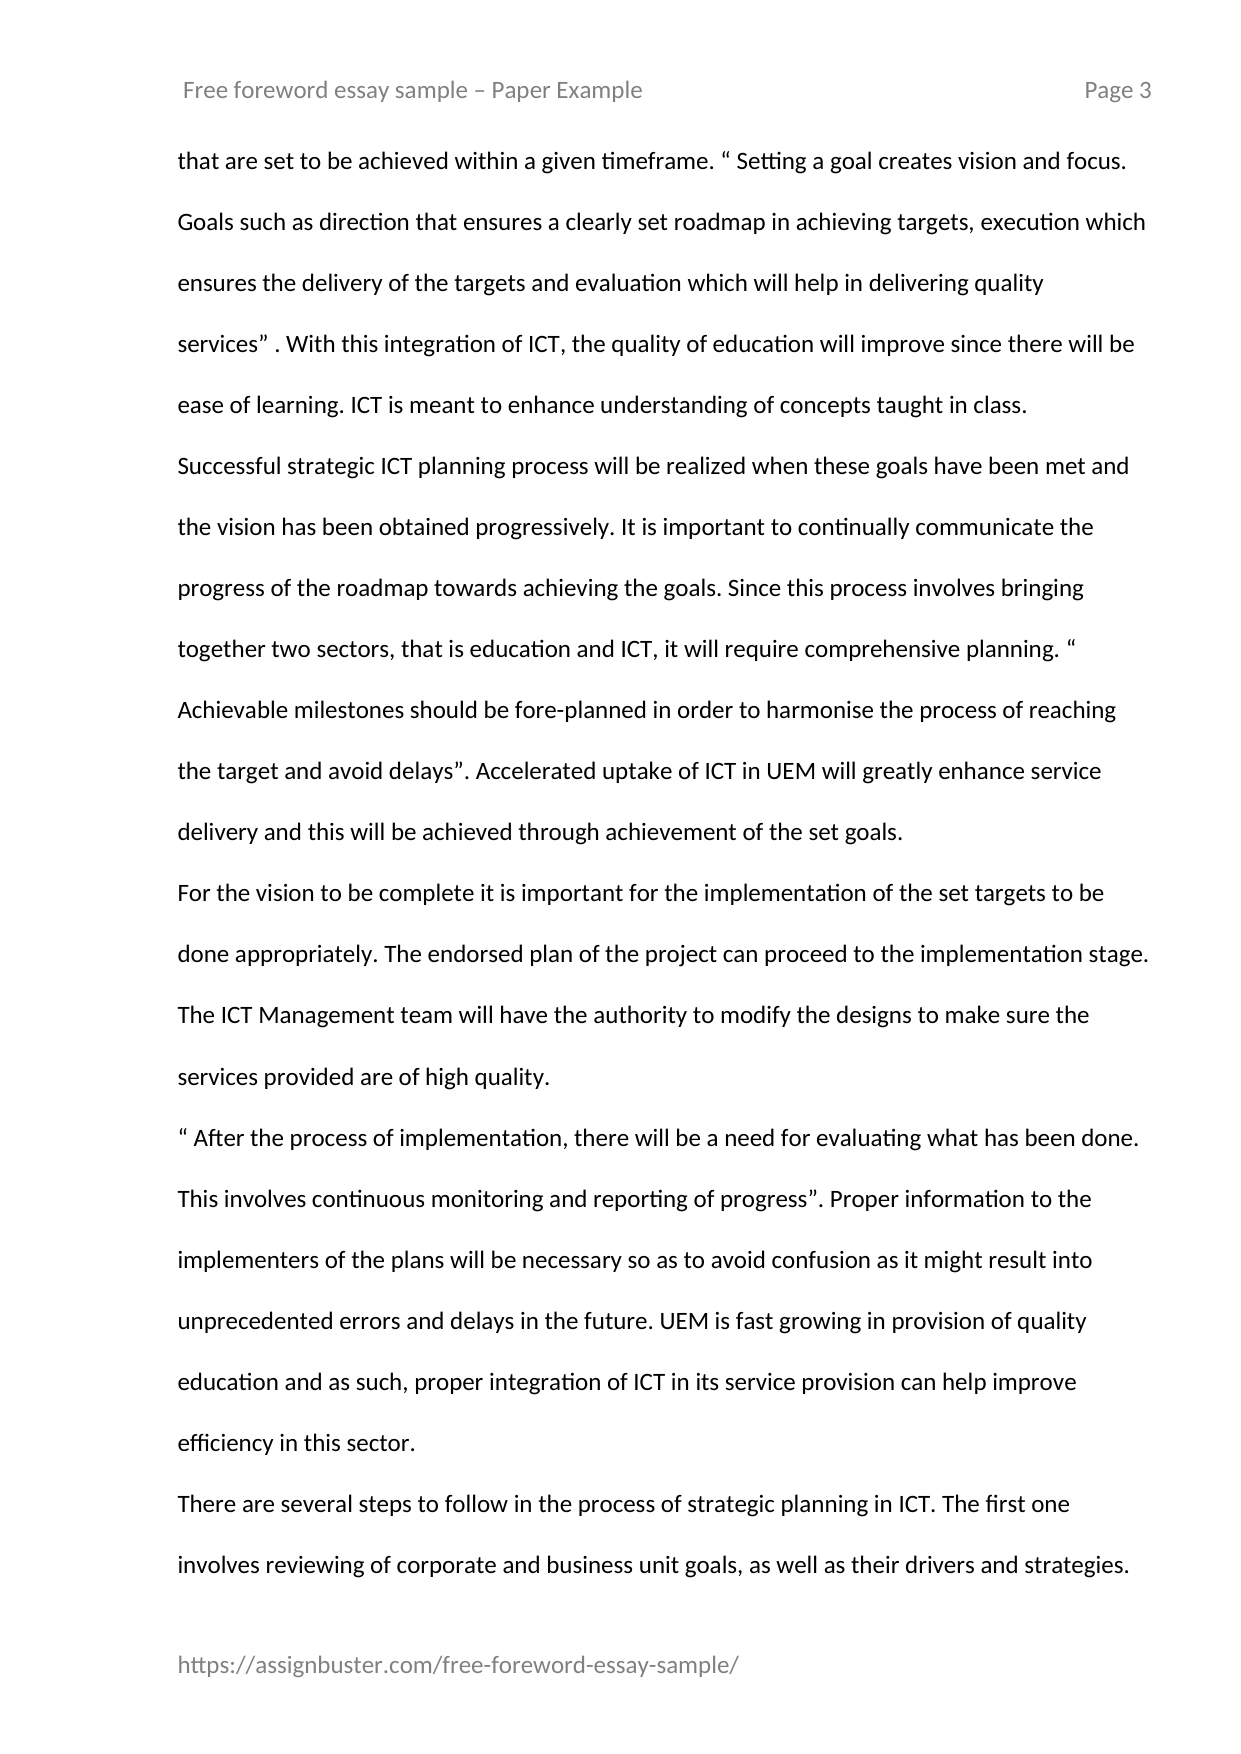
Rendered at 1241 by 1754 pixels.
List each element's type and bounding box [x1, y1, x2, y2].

text [177, 145, 1152, 1579]
